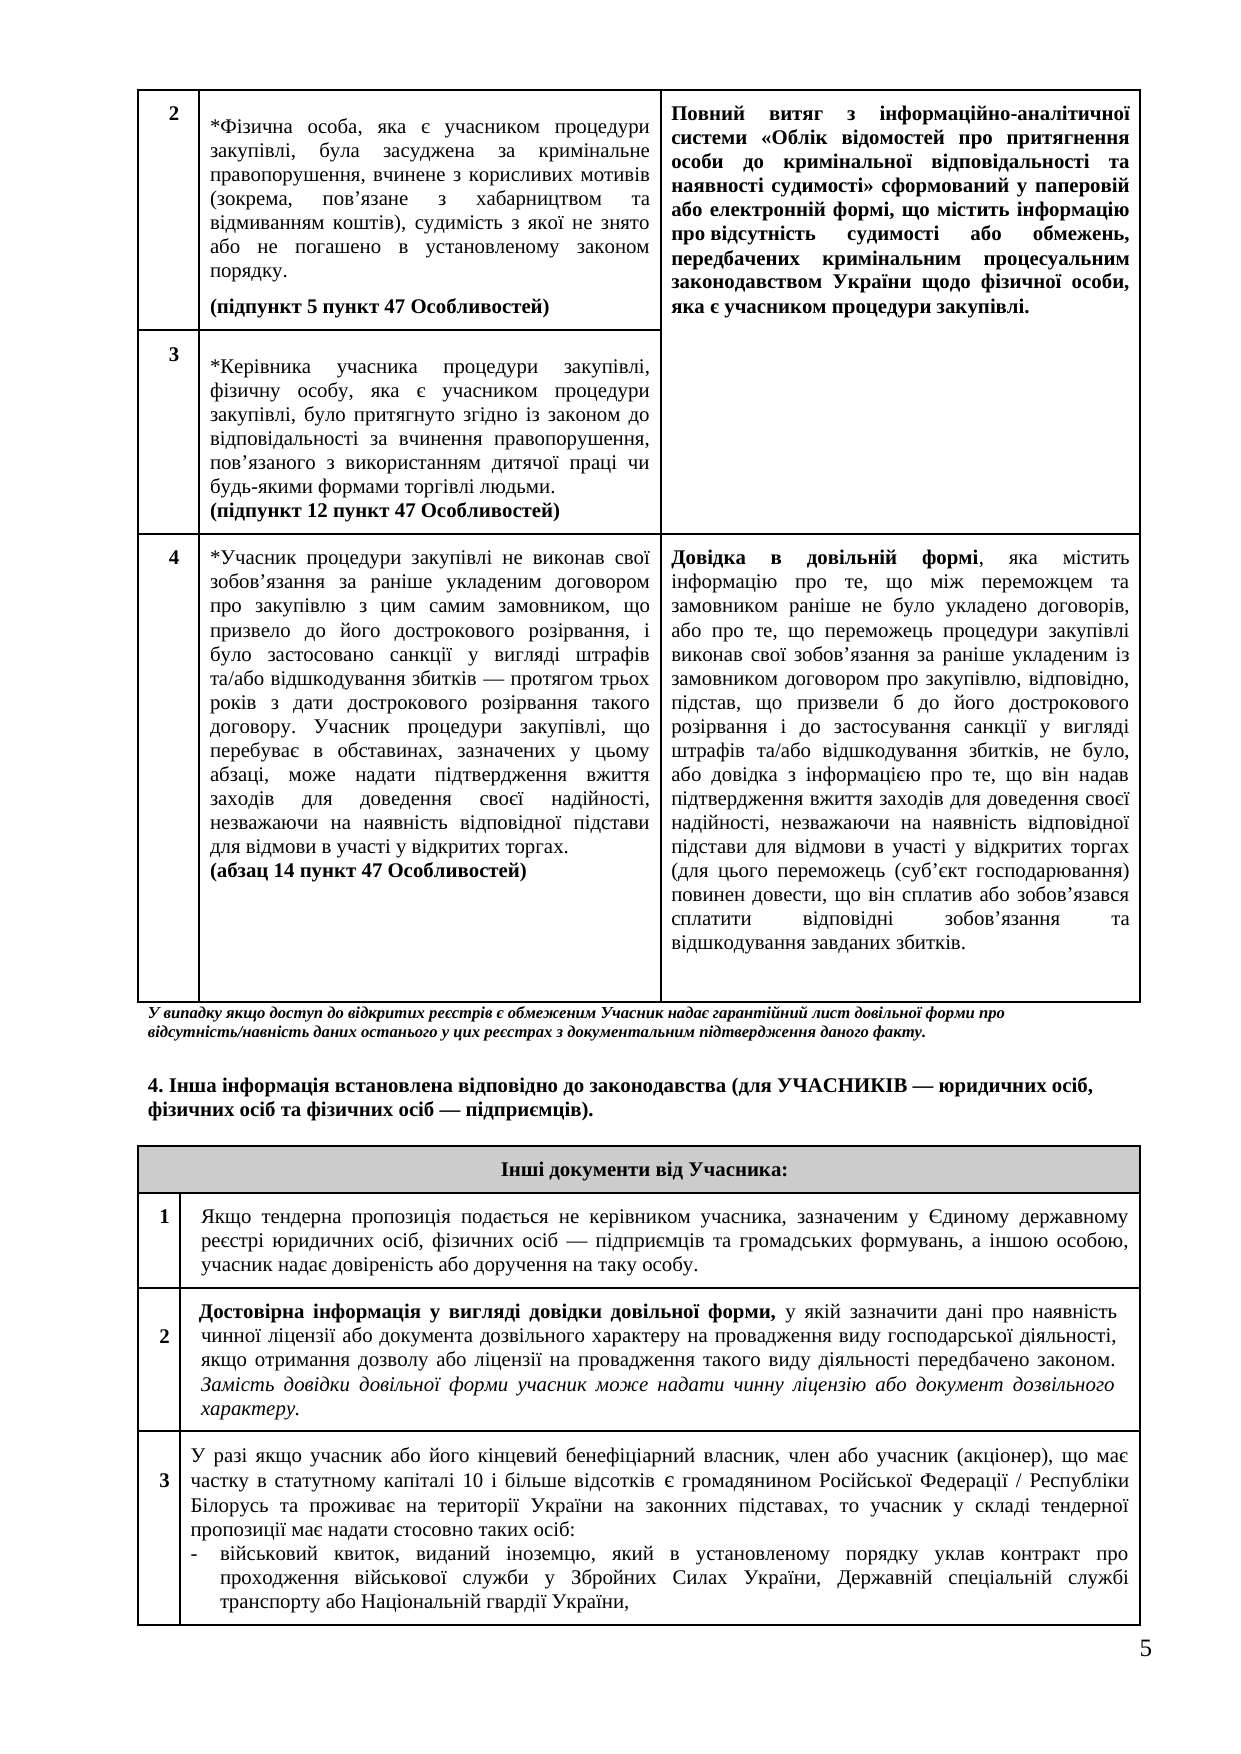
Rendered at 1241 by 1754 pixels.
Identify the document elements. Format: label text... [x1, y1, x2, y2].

text 4. Інша інформація встановлена відповідно до законодавства (для УЧАСНИКІВ — юридичних осіб, фізичних осіб та фізичних осіб — підприємців). [148, 1072, 1152, 1121]
text У випадку якщо доступ до відкритих реєстрів є обмеженим Учасник надає гарантійний лист довільної форми про відсутність/навність даних останього у цих реєстрах з документальним підтвердження даного факту. [148, 1003, 1152, 1041]
table_cell *Фізична особа, яка є учасником процедури закупівлі, була засуджена за кримінальне правопорушення, вчинене з корисливих мотивів (зокрема, пов’язане з хабарництвом та відмиванням коштів), судимість з якої не знято або не погашено в установленому законом порядку. (підпункт 5 пункт 47 Особливостей) [200, 91, 660, 329]
table_cell 2 [139, 91, 198, 329]
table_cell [181, 1432, 1139, 1624]
table_cell 2 [139, 1289, 179, 1430]
table_cell 4 [139, 535, 198, 1001]
table_cell Якщо тендерна пропозиція подається не керівником учасника, зазначеним у Єдиному державному реєстрі юридичних осіб, фізичних осіб — підприємців та громадських формувань, а іншою особою, учасник надає довіреність або доручення на таку особу. [181, 1194, 1139, 1287]
table_cell *Учасник процедури закупівлі не виконав свої зобов’язання за раніше укладеним договором про закупівлю з цим самим замовником, що призвело до його дострокового розірвання, і було застосовано санкції у вигляді штрафів та/або відшкодування збитків — протягом трьох років з дати дострокового розірвання такого договору. Учасник процедури закупівлі, що перебуває в обставинах, зазначених у цьому абзаці, може надати підтвердження вжиття заходів для доведення своєї надійності, незважаючи на наявність відповідної підстави для відмови в участі у відкритих торгах. (абзац 14 пункт 47 Особливостей) [200, 535, 660, 1001]
table_cell Довідка в довільній формі, яка містить інформацію про те, що між переможцем та замовником раніше не було укладено договорів, або про те, що переможець процедури закупівлі виконав свої зобов’язання за раніше укладеним із замовником договором про закупівлю, відповідно, підстав, що призвели б до його дострокового розірвання і до застосування санкції у вигляді штрафів та/або відшкодування збитків, не було, або довідка з інформацією про те, що він надав підтвердження вжиття заходів для доведення своєї надійності, незважаючи на наявність відповідної підстави для відмови в участі у відкритих торгах (для цього переможець (суб’єкт господарювання) повинен довести, що він сплатив або зобов’язався сплатити відповідні зобов’язання та відшкодування завданих збитків. [662, 535, 1139, 1001]
table_cell 1 [139, 1194, 179, 1287]
table_cell Достовірна інформація у вигляді довідки довільної форми, у якій зазначити дані про наявність чинної ліцензії або документа дозвільного характеру на провадження виду господарської діяльності, якщо отримання дозволу або ліцензії на провадження такого виду діяльності передбачено законом. Замість довідки довільної форми учасник може надати чинну ліцензію або документ дозвільного характеру. [181, 1289, 1139, 1430]
table_cell *Керівника учасника процедури закупівлі, фізичну особу, яка є учасником процедури закупівлі, було притягнуто згідно із законом до відповідальності за вчинення правопорушення, пов’язаного з використанням дитячої праці чи будь-якими формами торгівлі людьми. (підпункт 12 пункт 47 Особливостей) [200, 331, 660, 533]
table_cell Повний витяг з інформаційно-аналітичної системи «Облік відомостей про притягнення особи до кримінальної відповідальності та наявності судимості» сформований у паперовій або електронній формі, що містить інформацію про відсутність судимості або обмежень, передбачених кримінальним процесуальним законодавством України щодо фізичної особи, яка є учасником процедури закупівлі. [662, 91, 1139, 533]
table_header Інші документи від Учасника: [139, 1147, 1139, 1192]
table_cell 3 [139, 331, 198, 533]
table_cell 3 [139, 1432, 179, 1624]
